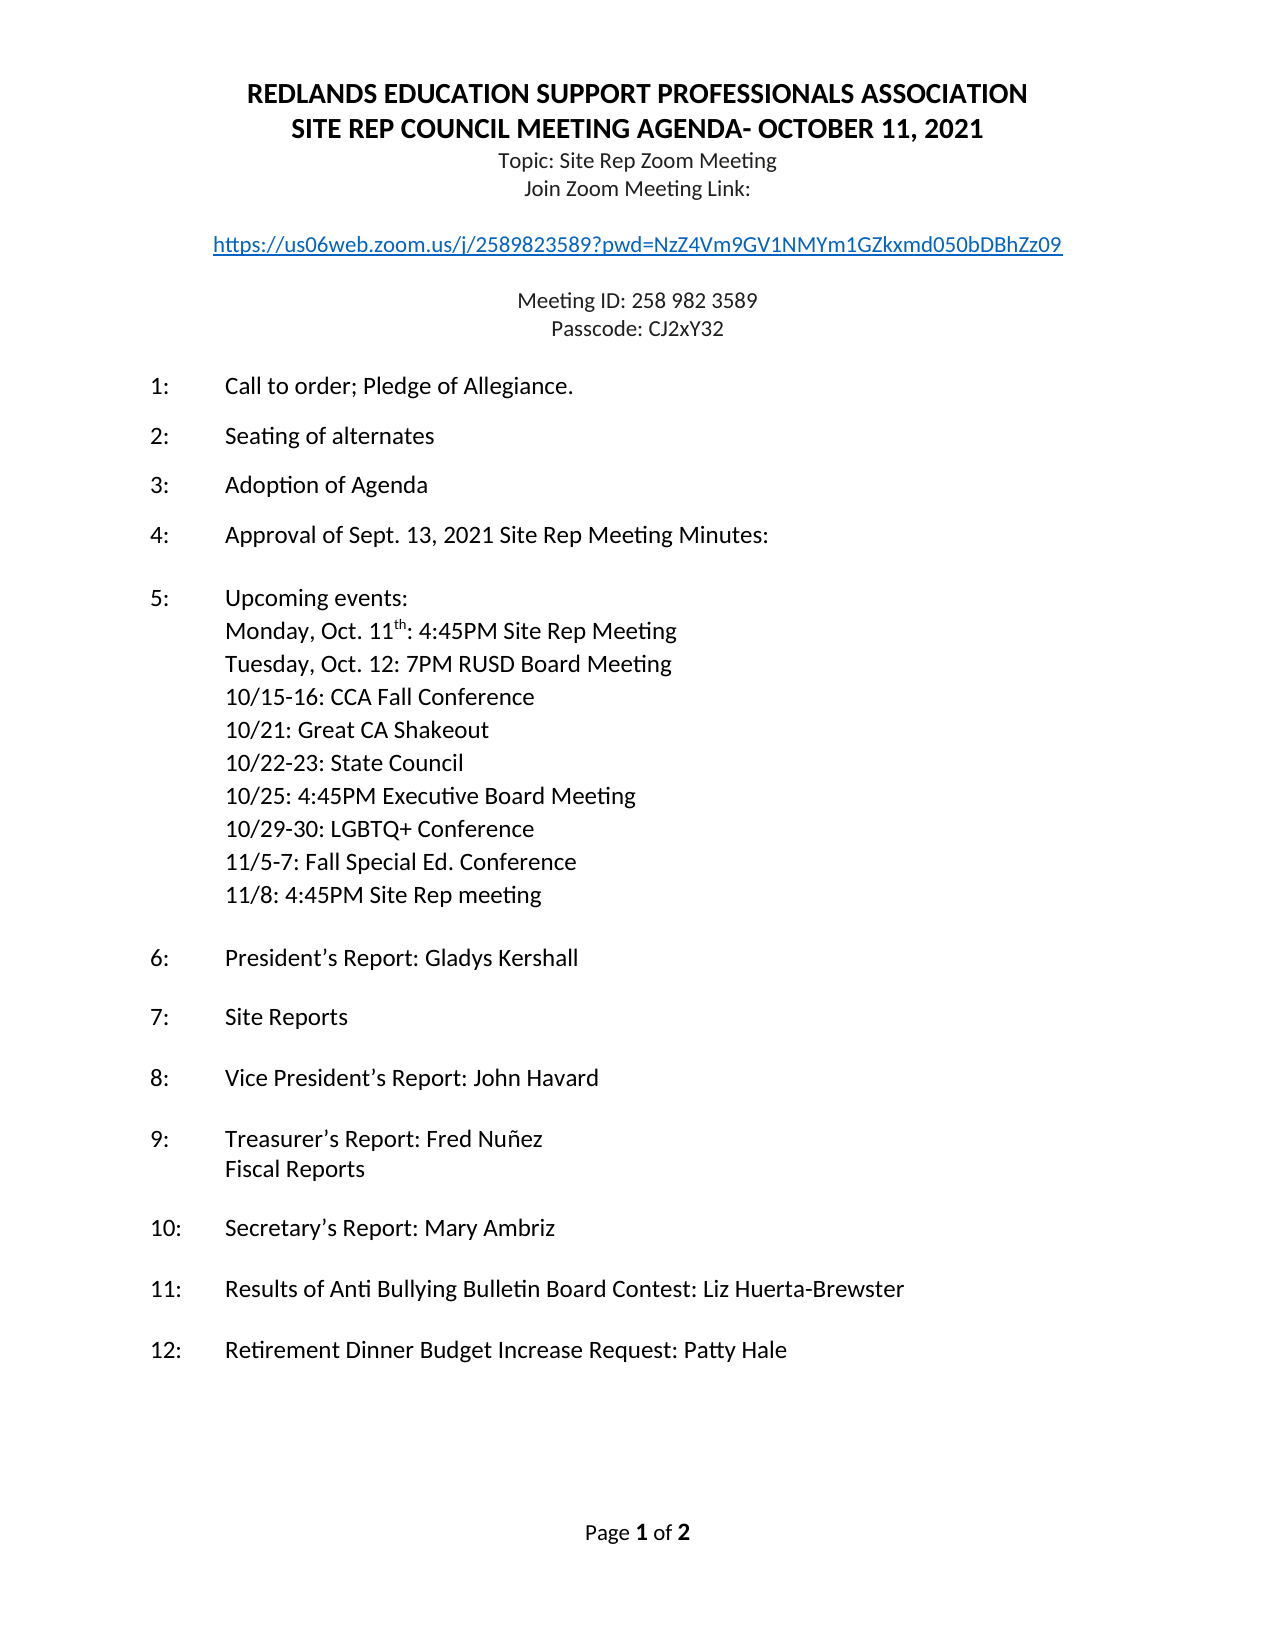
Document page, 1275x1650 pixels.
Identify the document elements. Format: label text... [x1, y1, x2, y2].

text 11/8: 4:45PM Site Rep meeting [150, 879, 1125, 909]
text 3: Adoption of Agenda [150, 469, 1125, 500]
text 4: Approval of Sept. 13, 2021 Site Rep Meeting Minutes: [150, 519, 1125, 550]
text 2: Seating of alternates [150, 420, 1125, 451]
text 10/25: 4:45PM Executive Board Meeting [150, 780, 1125, 811]
text 1: Call to order; Pledge of Allegiance. [150, 370, 1125, 401]
text 10/29-30: LGBTQ+ Conference [150, 813, 1125, 843]
text 12: Retirement Dinner Budget Increase Request: Patty Hale [150, 1334, 1125, 1364]
text Monday, Oct. 11th: 4:45PM Site Rep Meeting [150, 615, 1125, 646]
text 9: Treasurer’s Report: Fred Nuñez [150, 1123, 1125, 1153]
text 5: Upcoming events: [150, 582, 1125, 613]
text 10/15-16: CCA Fall Conference [150, 681, 1125, 712]
text 7: Site Reports [150, 1001, 1125, 1031]
text Tuesday, Oct. 12: 7PM RUSD Board Meeting [150, 648, 1125, 679]
text 8: Vice President’s Report: John Havard [150, 1062, 1125, 1092]
text 11: Results of Anti Bullying Bulletin Board Contest: Liz Huerta-Brewster [150, 1273, 1125, 1303]
text 11/5-7: Fall Special Ed. Conference [150, 846, 1125, 876]
text 10/21: Great CA Shakeout [150, 714, 1125, 745]
text 10: Secretary’s Report: Mary Ambriz [150, 1212, 1125, 1242]
text Fiscal Reports [150, 1153, 1125, 1184]
text 6: President’s Report: Gladys Kershall [150, 942, 1125, 973]
text 10/22-23: State Council [150, 747, 1125, 778]
